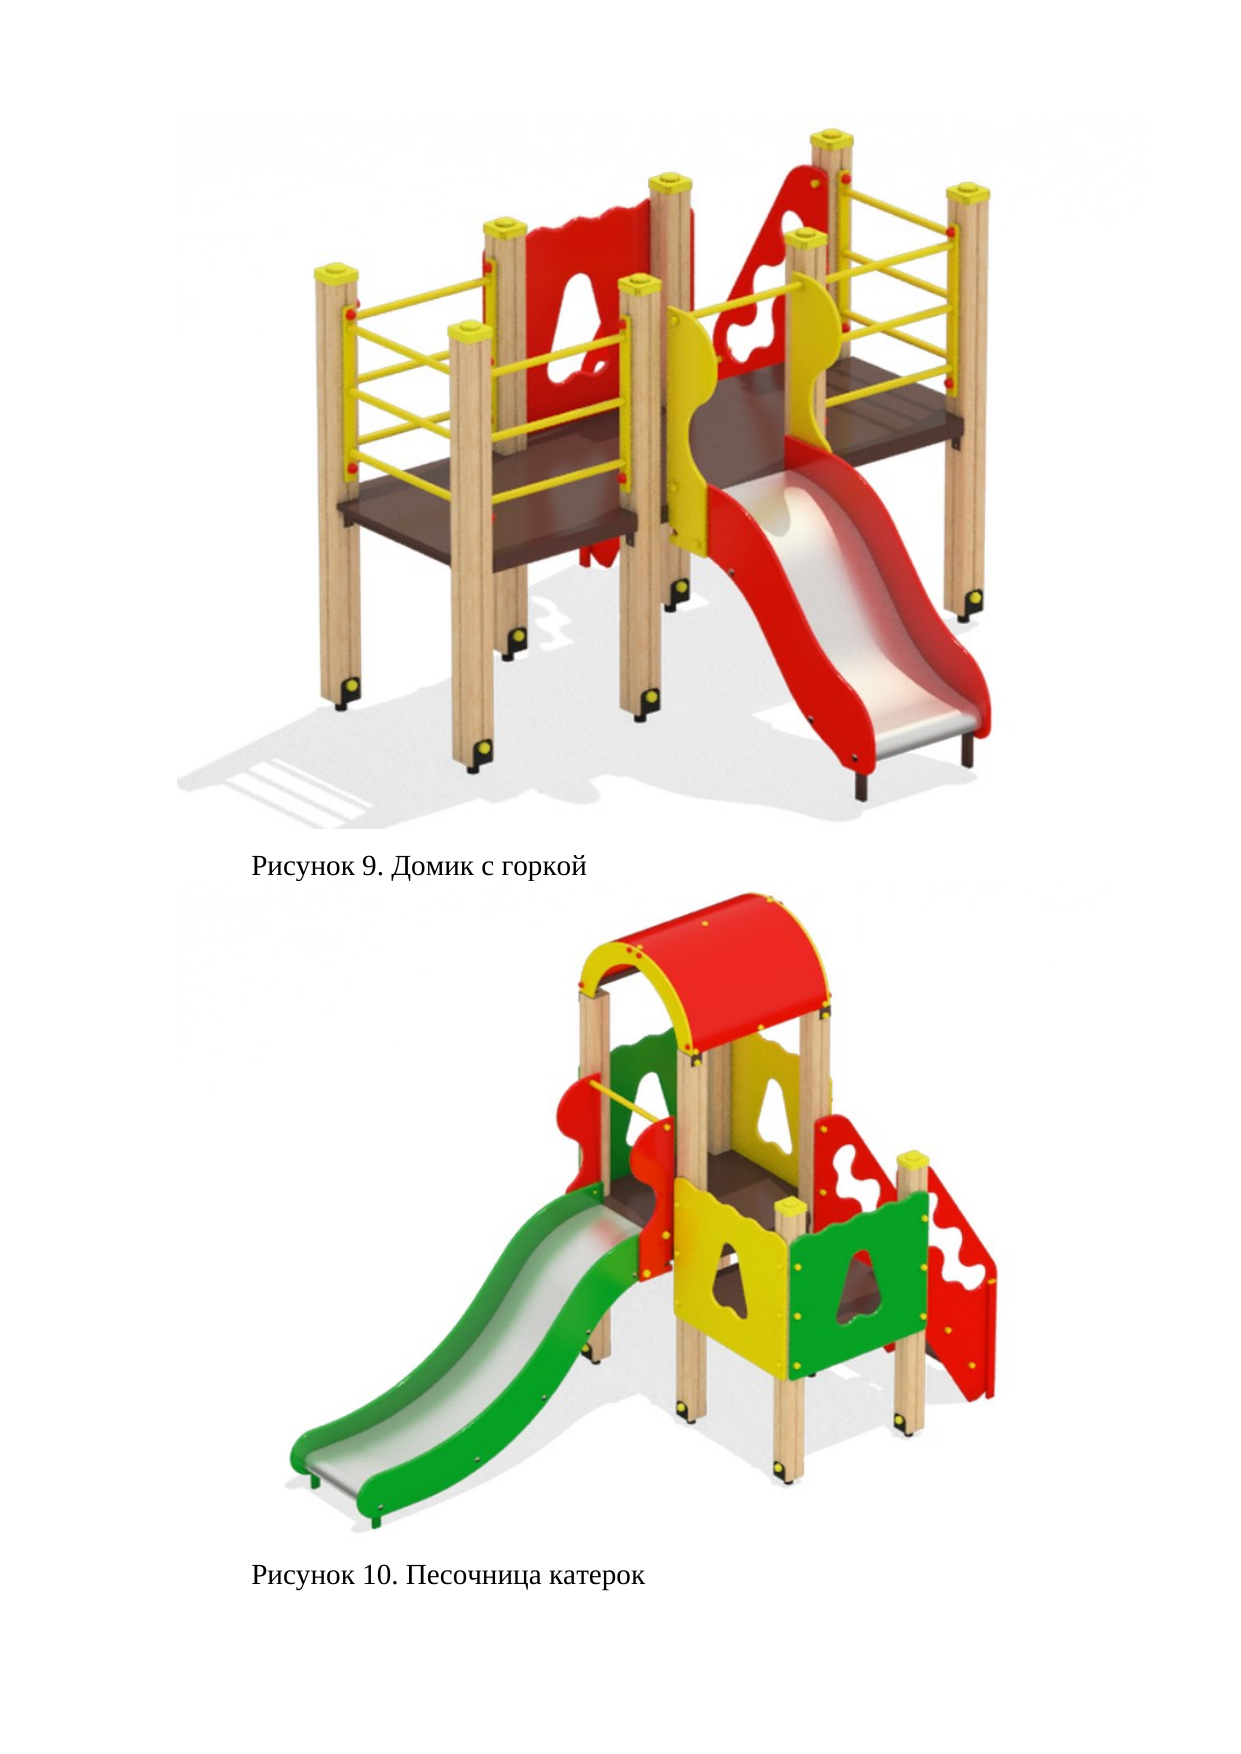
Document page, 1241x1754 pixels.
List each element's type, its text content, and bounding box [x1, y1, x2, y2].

picture [177, 118, 1146, 829]
text Рисунок 9. Домик с горкой [177, 848, 1181, 882]
text Рисунок 10. Песочница катерок [177, 1557, 1181, 1591]
picture [177, 881, 1106, 1539]
